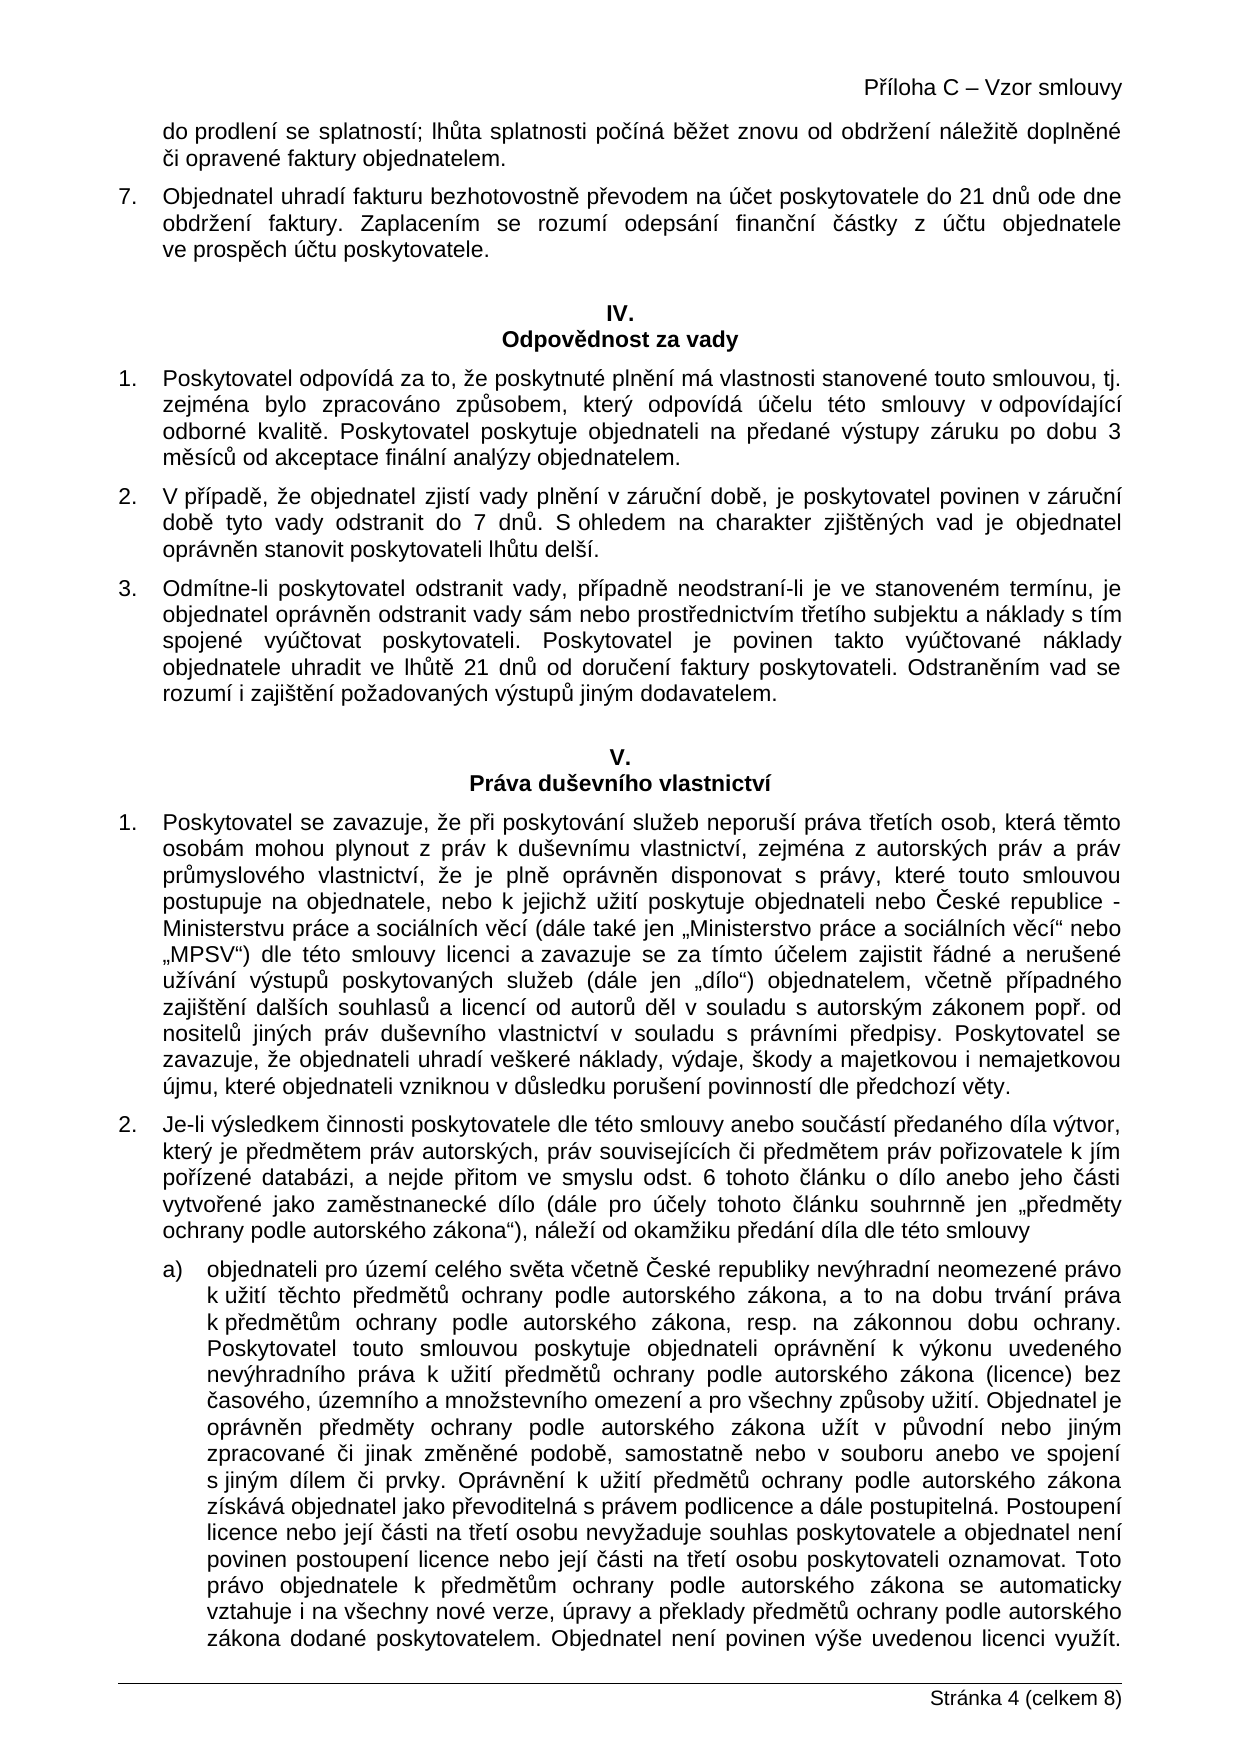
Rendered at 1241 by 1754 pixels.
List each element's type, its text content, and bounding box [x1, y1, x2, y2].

subtitle IV. Odpovědnost za vady [118, 300, 1122, 353]
list Je-li výsledkem činnosti poskytovatele dle této smlouvy anebo součástí předaného díla výtvor, který je předmětem práv autorských, práv souvisejících či předmětem práv pořizovatele k jím pořízené databázi, a nejde přitom ve smyslu odst. 6 tohoto článku o dílo anebo jeho části vytvořené jako zaměstnanecké dílo (dále pro účely tohoto článku souhrnně jen „předměty ochrany podle autorského zákona“), náleží od okamžiku předání díla dle této smlouvy [118, 1111, 1122, 1243]
list Objednatel uhradí fakturu bezhotovostně převodem na účet poskytovatele do 21 dnů ode dne obdržení faktury. Zaplacením se rozumí odepsání finanční částky z účtu objednatele ve prospěch účtu poskytovatele. [118, 183, 1122, 262]
subtitle V. Práva duševního vlastnictví [118, 744, 1122, 797]
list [162, 1256, 1122, 1651]
list Poskytovatel odpovídá za to, že poskytnuté plnění má vlastnosti stanovené touto smlouvou, tj. zejména bylo zpracováno způsobem, který odpovídá účelu této smlouvy v odpovídající odborné kvalitě. Poskytovatel poskytuje objednateli na předané výstupy záruku po dobu 3 měsíců od akceptace finální analýzy objednatelem. [118, 365, 1122, 471]
list Poskytovatel se zavazuje, že při poskytování služeb neporuší práva třetích osob, která těmto osobám mohou plynout z práv k duševnímu vlastnictví, zejména z autorských práv a práv průmyslového vlastnictví, že je plně oprávněn disponovat s právy, které touto smlouvou postupuje na objednatele, nebo k jejichž užití poskytuje objednateli nebo České republice - Ministerstvu práce a sociálních věcí (dále také jen „Ministerstvo práce a sociálních věcí“ nebo „MPSV“) dle této smlouvy licenci a zavazuje se za tímto účelem zajistit řádné a nerušené užívání výstupů poskytovaných služeb (dále jen „dílo“) objednatelem, včetně případného zajištění dalších souhlasů a licencí od autorů děl v souladu s autorským zákonem popř. od nositelů jiných práv duševního vlastnictví v souladu s právními předpisy. Poskytovatel se zavazuje, že objednateli uhradí veškeré náklady, výdaje, škody a majetkovou i nemajetkovou újmu, které objednateli vzniknou v důsledku porušení povinností dle předchozí věty. [118, 809, 1122, 1099]
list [118, 118, 1122, 171]
list V případě, že objednatel zjistí vady plnění v záruční době, je poskytovatel povinen v záruční době tyto vady odstranit do 7 dnů. S ohledem na charakter zjištěných vad je objednatel oprávněn stanovit poskytovateli lhůtu delší. [118, 483, 1122, 562]
list Odmítne-li poskytovatel odstranit vady, případně neodstraní-li je ve stanoveném termínu, je objednatel oprávněn odstranit vady sám nebo prostřednictvím třetího subjektu a náklady s tím spojené vyúčtovat poskytovateli. Poskytovatel je povinen takto vyúčtované náklady objednatele uhradit ve lhůtě 21 dnů od doručení faktury poskytovateli. Odstraněním vad se rozumí i zajištění požadovaných výstupů jiným dodavatelem. [118, 574, 1122, 706]
